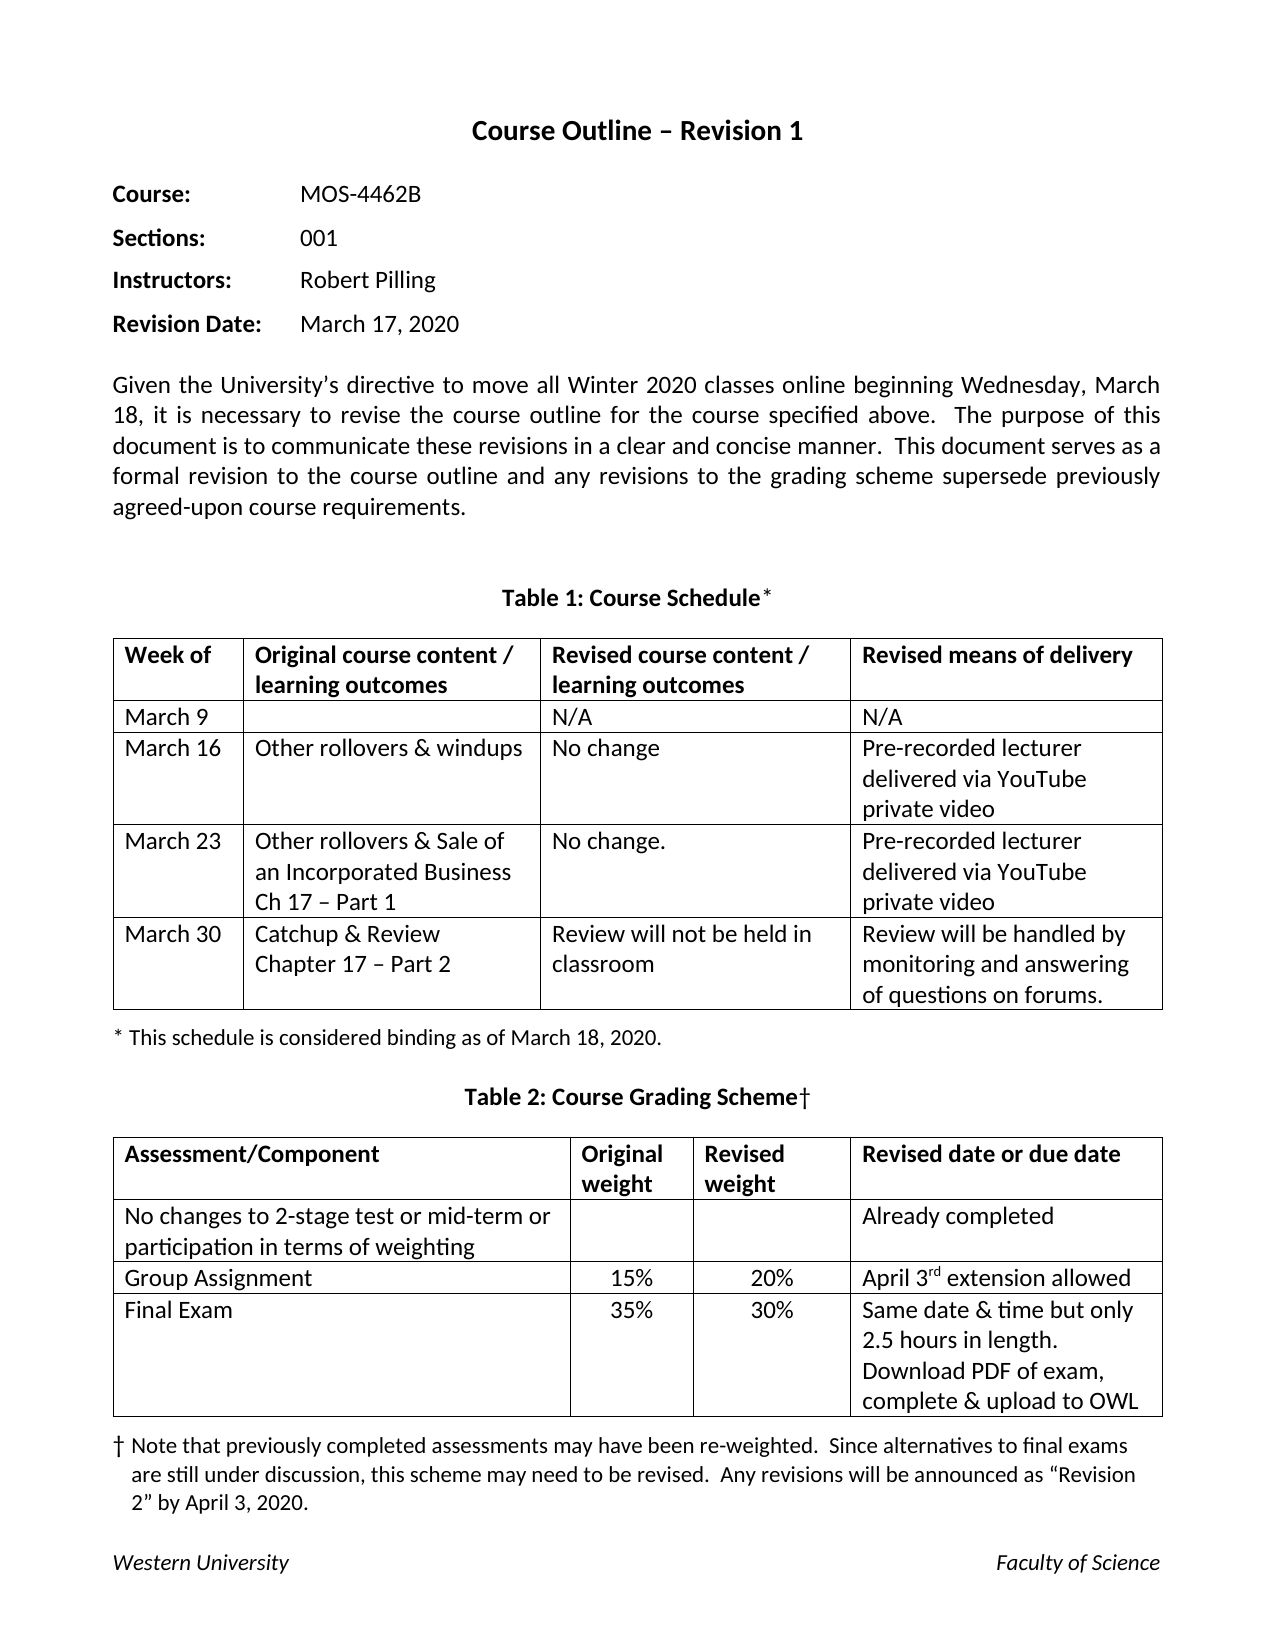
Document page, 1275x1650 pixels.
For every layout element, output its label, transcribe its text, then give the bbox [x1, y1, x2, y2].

text Sections: 001 [112, 222, 1162, 252]
text Revision Date: March 17, 2020 [112, 308, 1162, 338]
table_cell No changes to 2-stage test or mid-term or participation in terms of weighting [114, 1200, 570, 1261]
table_cell Pre-recorded lecturer delivered via YouTube private video [851, 733, 1162, 824]
table_cell Review will be handled by monitoring and answering of questions on forums. [851, 918, 1162, 1009]
text Course: MOS-4462B [112, 179, 1162, 209]
text Course Outline – Revision 1 [112, 112, 1162, 148]
table_cell N/A [851, 701, 1162, 732]
text Table 2: Course Grading Scheme† [112, 1081, 1162, 1112]
text † Note that previously completed assessments may have been re-weighted. Since alternatives to final exams are still under discussion, this scheme may need to be revised. Any revisions will be announced as “Revision 2” by April 3, 2020. [112, 1429, 1162, 1516]
table_cell April 3rd extension allowed [851, 1262, 1162, 1293]
table_cell 15% [571, 1262, 693, 1293]
table_header Original weight [571, 1138, 693, 1199]
table_cell [694, 1200, 850, 1261]
table_cell [244, 701, 540, 732]
table_cell March 16 [114, 733, 243, 824]
text Instructors: Robert Pilling [112, 265, 1162, 295]
table_cell N/A [541, 701, 850, 732]
table_header Original course content / learning outcomes [244, 639, 540, 700]
table_cell Catchup & Review Chapter 17 – Part 2 [244, 918, 540, 1009]
table_cell March 23 [114, 825, 243, 917]
table_cell No change. [541, 825, 850, 917]
table_header Revised date or due date [851, 1138, 1162, 1199]
table_cell 30% [694, 1294, 850, 1416]
text Given the University’s directive to move all Winter 2020 classes online beginning Wednesday, March 18, it is necessary to revise the course outline for the course specified above. The purpose of this document is to communicate these revisions in a clear and concise manner. This document serves as a formal revision to the course outline and any revisions to the grading scheme supersede previously agreed-upon course requirements. [112, 369, 1162, 521]
table_cell Already completed [851, 1200, 1162, 1261]
table_cell 20% [694, 1262, 850, 1293]
table_cell Final Exam [114, 1294, 570, 1416]
table_cell Other rollovers & Sale of an Incorporated Business Ch 17 – Part 1 [244, 825, 540, 917]
table_cell [571, 1200, 693, 1261]
text * This schedule is considered binding as of March 18, 2020. [112, 1023, 1162, 1051]
table_header Revised course content / learning outcomes [541, 639, 850, 700]
table_cell Same date & time but only 2.5 hours in length. Download PDF of exam, complete & upload to OWL [851, 1294, 1162, 1416]
table_cell Pre-recorded lecturer delivered via YouTube private video [851, 825, 1162, 917]
table_cell Group Assignment [114, 1262, 570, 1293]
table_header Revised weight [694, 1138, 850, 1199]
table_cell March 9 [114, 701, 243, 732]
text Table 1: Course Schedule* [112, 582, 1162, 613]
table_cell Other rollovers & windups [244, 733, 540, 824]
table_cell Review will not be held in classroom [541, 918, 850, 1009]
table_header Assessment/Component [114, 1138, 570, 1199]
table_cell 35% [571, 1294, 693, 1416]
table_cell No change [541, 733, 850, 824]
table_cell March 30 [114, 918, 243, 1009]
table_header Week of [114, 639, 243, 700]
table_header Revised means of delivery [851, 639, 1162, 700]
